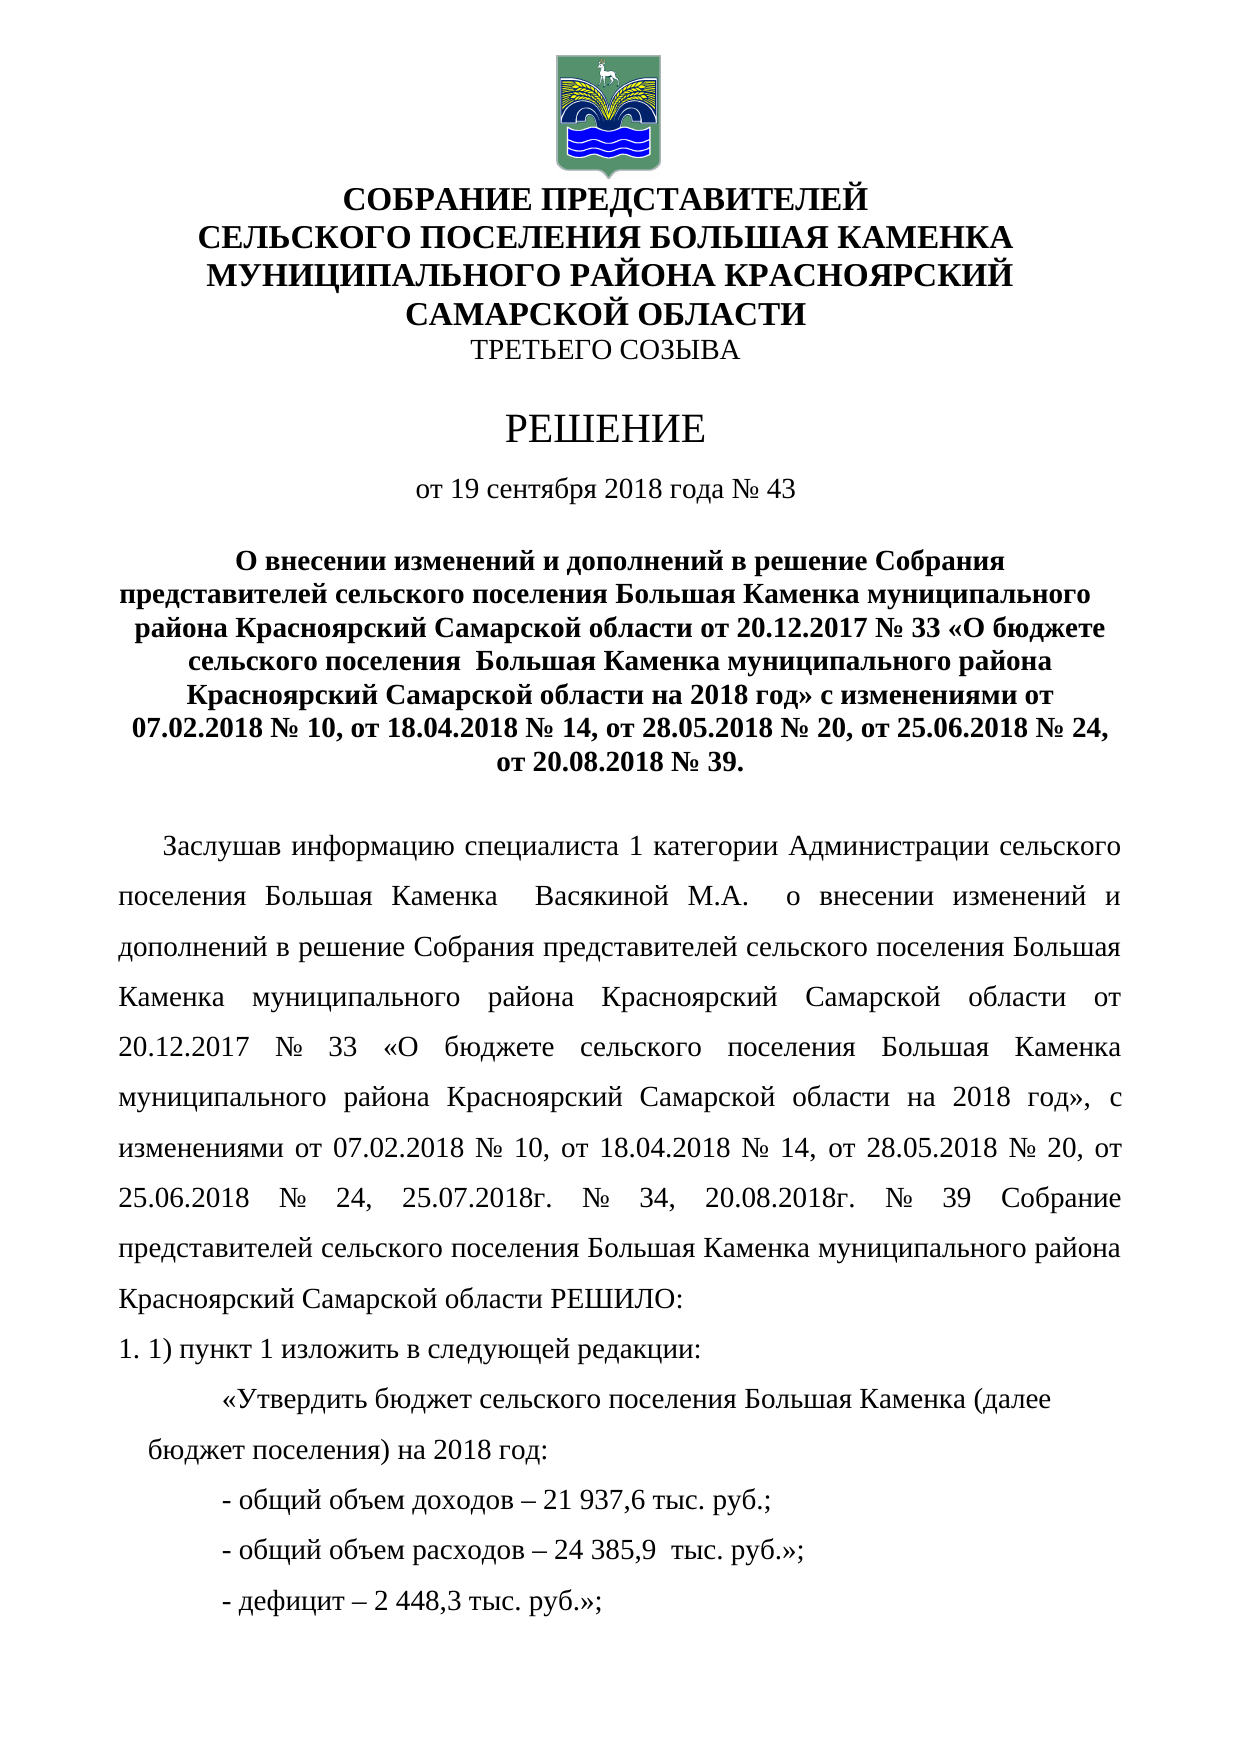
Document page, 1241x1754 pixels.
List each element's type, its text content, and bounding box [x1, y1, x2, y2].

text ТРЕТЬЕГО СОЗЫВА [89, 332, 1122, 366]
text от 19 сентября 2018 года № 43 [89, 471, 1122, 504]
text САМАРСКОЙ ОБЛАСТИ [89, 294, 1122, 332]
picture [556, 55, 661, 179]
text Заслушав информацию специалиста 1 категории Администрации сельского поселения Большая Каменка Васякиной М.А. о внесении изменений и дополнений в решение Собрания представителей сельского поселения Большая Каменка муниципального района Красноярский Самарской области от 20.12.2017 № 33 «О бюджете сельского поселения Большая Каменка муниципального района Красноярский Самарской области на 2018 год», с изменениями от 07.02.2018 № 10, от 18.04.2018 № 14, от 28.05.2018 № 20, от 25.06.2018 № 24, 25.07.2018г. № 34, 20.08.2018г. № 39 Собрание представителей сельского поселения Большая Каменка муниципального района Красноярский Самарской области РЕШИЛО: [118, 828, 1122, 1314]
text СОБРАНИЕ ПРЕДСТАВИТЕЛЕЙ [89, 74, 1122, 217]
text - общий объем расходов – 24 385,9 тыс. руб.»; [148, 1532, 1122, 1566]
text РЕШЕНИЕ [89, 404, 1122, 452]
text СЕЛЬСКОГО ПОСЕЛЕНИЯ БОЛЬШАЯ КАМЕНКА [89, 217, 1122, 255]
text МУНИЦИПАЛЬНОГО РАЙОНА КРАСНОЯРСКИЙ [89, 255, 1122, 294]
subtitle «Утвердить бюджет сельского поселения Большая Каменка (далее бюджет поселения) на 2018 год: [148, 1381, 1122, 1465]
text - общий объем доходов – 21 937,6 тыс. руб.; [148, 1482, 1122, 1516]
text - дефицит – 2 448,3 тыс. руб.»; [148, 1583, 1122, 1616]
text О внесении изменений и дополнений в решение Собрания [118, 543, 1122, 576]
text представителей сельского поселения Большая Каменка муниципального района Красноярский Самарской области от 20.12.2017 № 33 «О бюджете сельского поселения Большая Каменка муниципального района Красноярский Самарской области на 2018 год» с изменениями от 07.02.2018 № 10, от 18.04.2018 № 14, от 28.05.2018 № 20, от 25.06.2018 № 24, от 20.08.2018 № 39. [88, 576, 1122, 778]
list 1) пункт 1 изложить в следующей редакции: [118, 1331, 1122, 1365]
